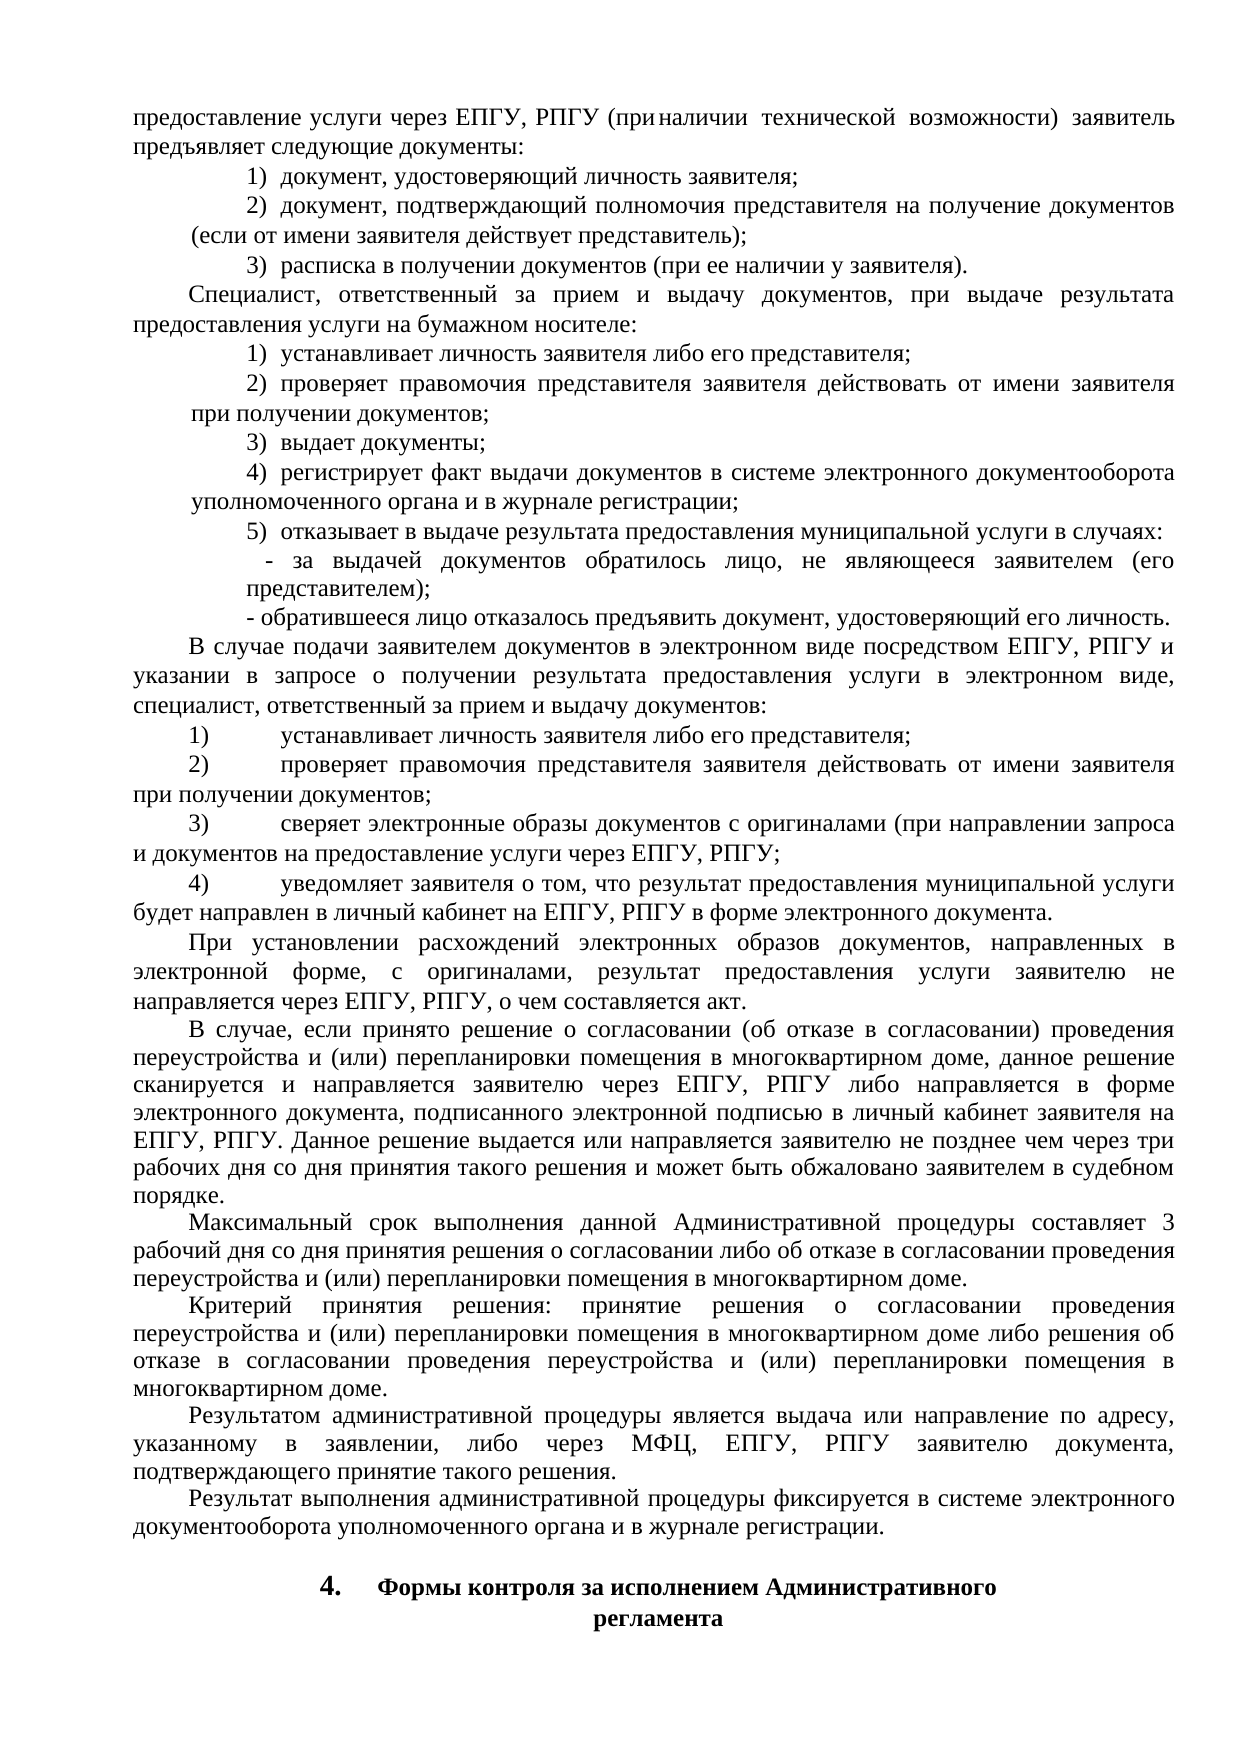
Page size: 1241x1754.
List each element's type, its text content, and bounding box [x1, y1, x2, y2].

text Максимальный срок выполнения данной Административной процедуры составляет 3 рабочий дня со дня принятия решения о согласовании либо об отказе в согласовании проведения переустройства и (или) перепланировки помещения в многоквартирном доме. [133, 1209, 1176, 1291]
text Результатом административной процедуры является выдача или направление по адресу, указанному в заявлении, либо через МФЦ, ЕПГУ, РПГУ заявителю документа, подтверждающего принятие такого решения. [133, 1402, 1176, 1484]
text При установлении расхождений электронных образов документов, направленных в электронной форме, с оригиналами, результат предоставления услуги заявителю не направляется через ЕПГУ, РПГУ, о чем составляется акт. [133, 927, 1176, 1015]
list уведомляет заявителя о том, что результат предоставления муниципальной услуги будет направлен в личный кабинет на ЕПГУ, РПГУ в форме электронного документа. [133, 868, 1176, 926]
list расписка в получении документов (при ее наличии у заявителя). [191, 250, 1176, 278]
text В случае, если принято решение о согласовании (об отказе в согласовании) проведения переустройства и (или) перепланировки помещения в многоквартирном доме, данное решение сканируется и направляется заявителю через ЕПГУ, РПГУ либо направляется в форме электронного документа, подписанного электронной подписью в личный кабинет заявителя на ЕПГУ, РПГУ. Данное решение выдается или направляется заявителю не позднее чем через три рабочих дня со дня принятия такого решения и может быть обжаловано заявителем в судебном порядке. [133, 1016, 1176, 1209]
text Результат выполнения административной процедуры фиксируется в системе электронного документооборота уполномоченного органа и в журнале регистрации. [133, 1484, 1176, 1539]
text В случае подачи заявителем документов в электронном виде посредством ЕПГУ, РПГУ и указании в запросе о получении результата предоставления услуги в электронном виде, специалист, ответственный за прием и выдачу документов: [133, 631, 1176, 719]
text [133, 102, 1176, 160]
list выдает документы; [191, 427, 1176, 456]
text - за выдачей документов обратилось лицо, не являющееся заявителем (его представителем); [246, 545, 1176, 602]
list проверяет правомочия представителя заявителя действовать от имени заявителя при получении документов; [133, 749, 1176, 808]
text Специалист, ответственный за прием и выдачу документов, при выдаче результата предоставления услуги на бумажном носителе: [133, 279, 1176, 338]
list проверяет правомочия представителя заявителя действовать от имени заявителя при получении документов; [191, 368, 1176, 426]
list Формы контроля за исполнением Административного регламента [297, 1568, 1020, 1632]
list документ, удостоверяющий личность заявителя; [191, 161, 1176, 190]
text Критерий принятия решения: принятие решения о согласовании проведения переустройства и (или) перепланировки помещения в многоквартирном доме либо решения об отказе в согласовании проведения переустройства и (или) перепланировки помещения в многоквартирном доме. [133, 1291, 1176, 1402]
text - обратившееся лицо отказалось предъявить документ, удостоверяющий его личность. [246, 602, 1176, 631]
list устанавливает личность заявителя либо его представителя; [133, 720, 1176, 748]
list документ, подтверждающий полномочия представителя на получение документов (если от имени заявителя действует представитель); [191, 191, 1176, 249]
list отказывает в выдаче результата предоставления муниципальной услуги в случаях: [191, 516, 1176, 545]
list сверяет электронные образы документов с оригиналами (при направлении запроса и документов на предоставление услуги через ЕПГУ, РПГУ; [133, 808, 1176, 867]
list устанавливает личность заявителя либо его представителя; [191, 338, 1176, 367]
list регистрирует факт выдачи документов в системе электронного документооборота уполномоченного органа и в журнале регистрации; [191, 457, 1176, 515]
